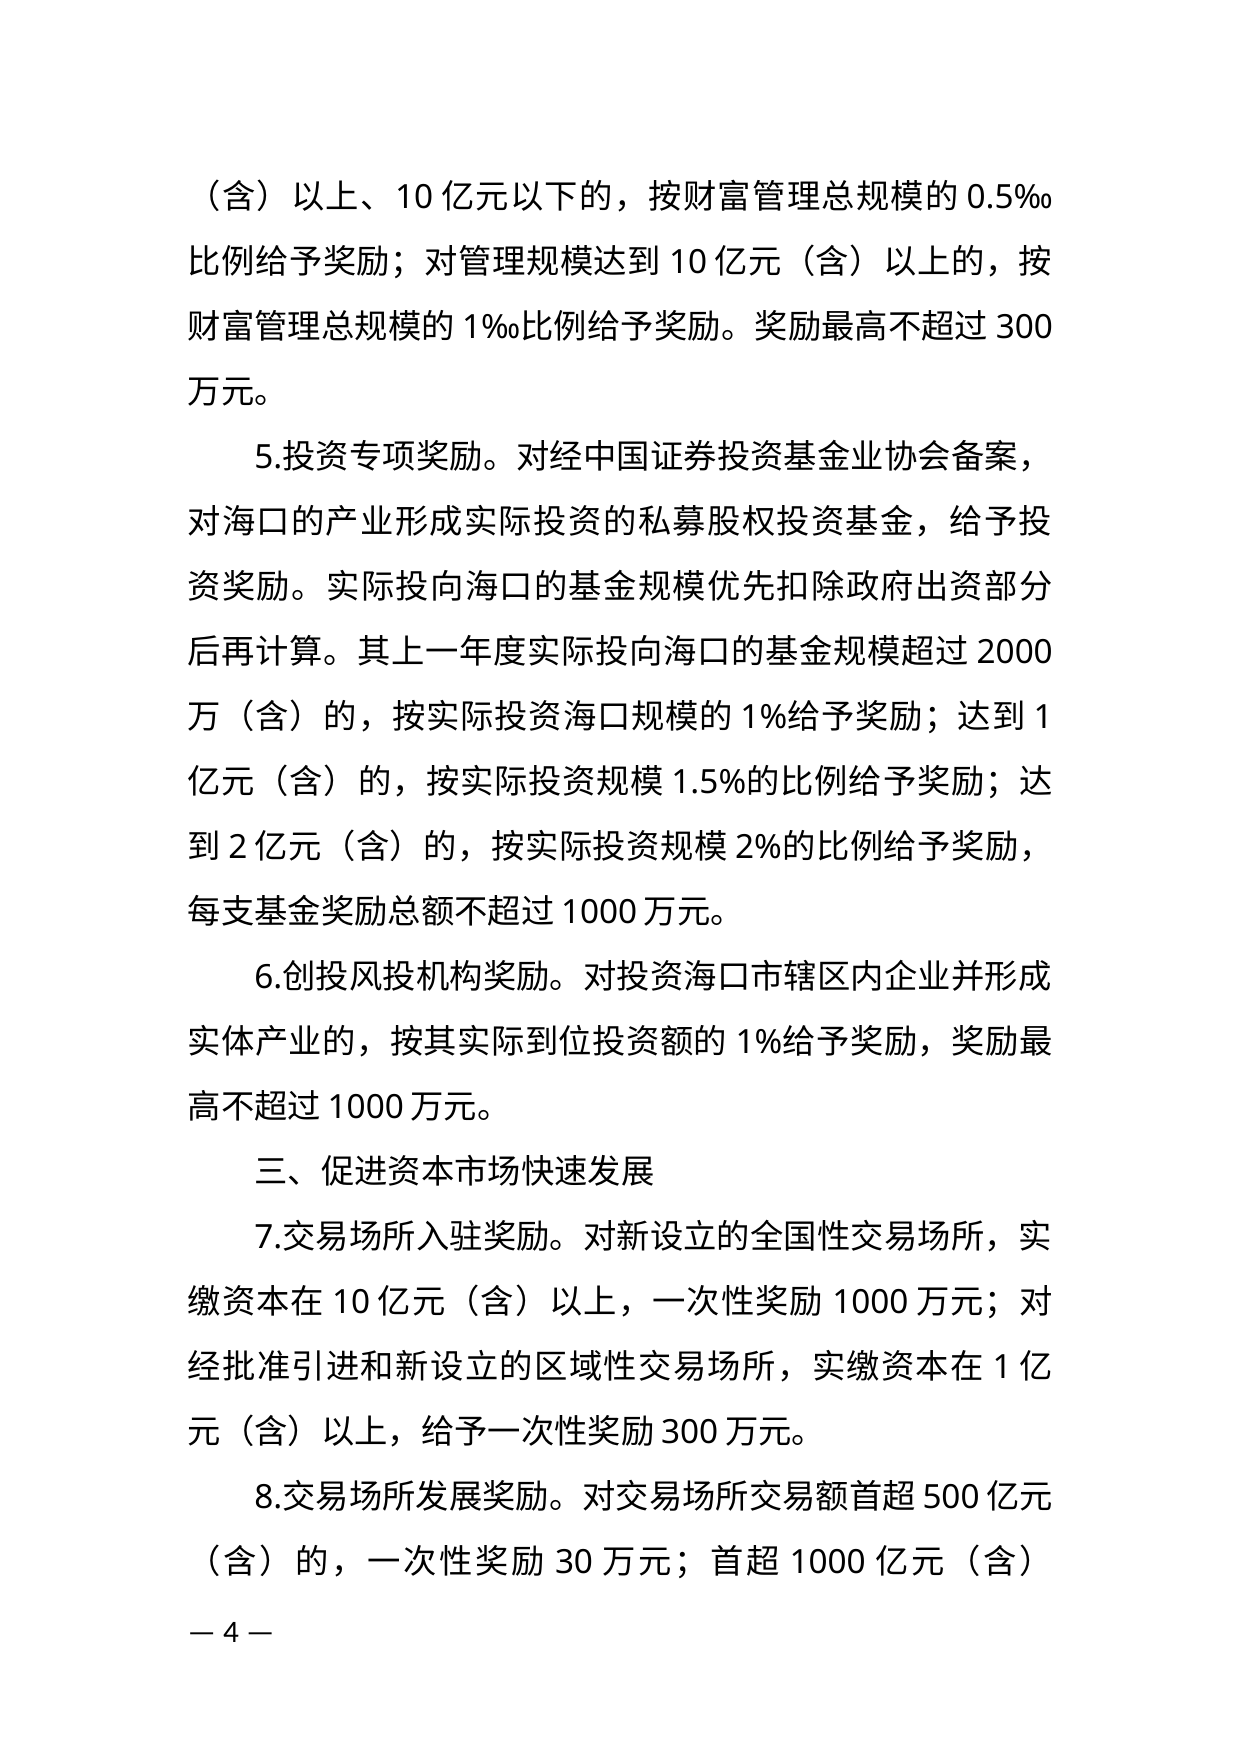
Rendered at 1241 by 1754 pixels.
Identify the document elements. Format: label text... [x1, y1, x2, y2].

text 6.创投风投机构奖励。对投资海口市辖区内企业并形成实体产业的，按其实际到位投资额的1%给予奖励，奖励最高不超过1000万元。 [187, 942, 1053, 1137]
text 7.交易场所入驻奖励。对新设立的全国性交易场所，实缴资本在10亿元（含）以上，一次性奖励1000万元；对经批准引进和新设立的区域性交易场所，实缴资本在1亿元（含）以上，给予一次性奖励300万元。 [187, 1202, 1053, 1462]
text 5.投资专项奖励。对经中国证券投资基金业协会备案，对海口的产业形成实际投资的私募股权投资基金，给予投资奖励。实际投向海口的基金规模优先扣除政府出资部分后再计算。其上一年度实际投向海口的基金规模超过2000万（含）的，按实际投资海口规模的1%给予奖励；达到1亿元（含）的，按实际投资规模1.5%的比例给予奖励；达到2亿元（含）的，按实际投资规模2%的比例给予奖励，每支基金奖励总额不超过1000万元。 [187, 422, 1053, 942]
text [187, 1462, 1053, 1592]
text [187, 162, 1053, 422]
text 三、促进资本市场快速发展 [187, 1137, 1053, 1202]
